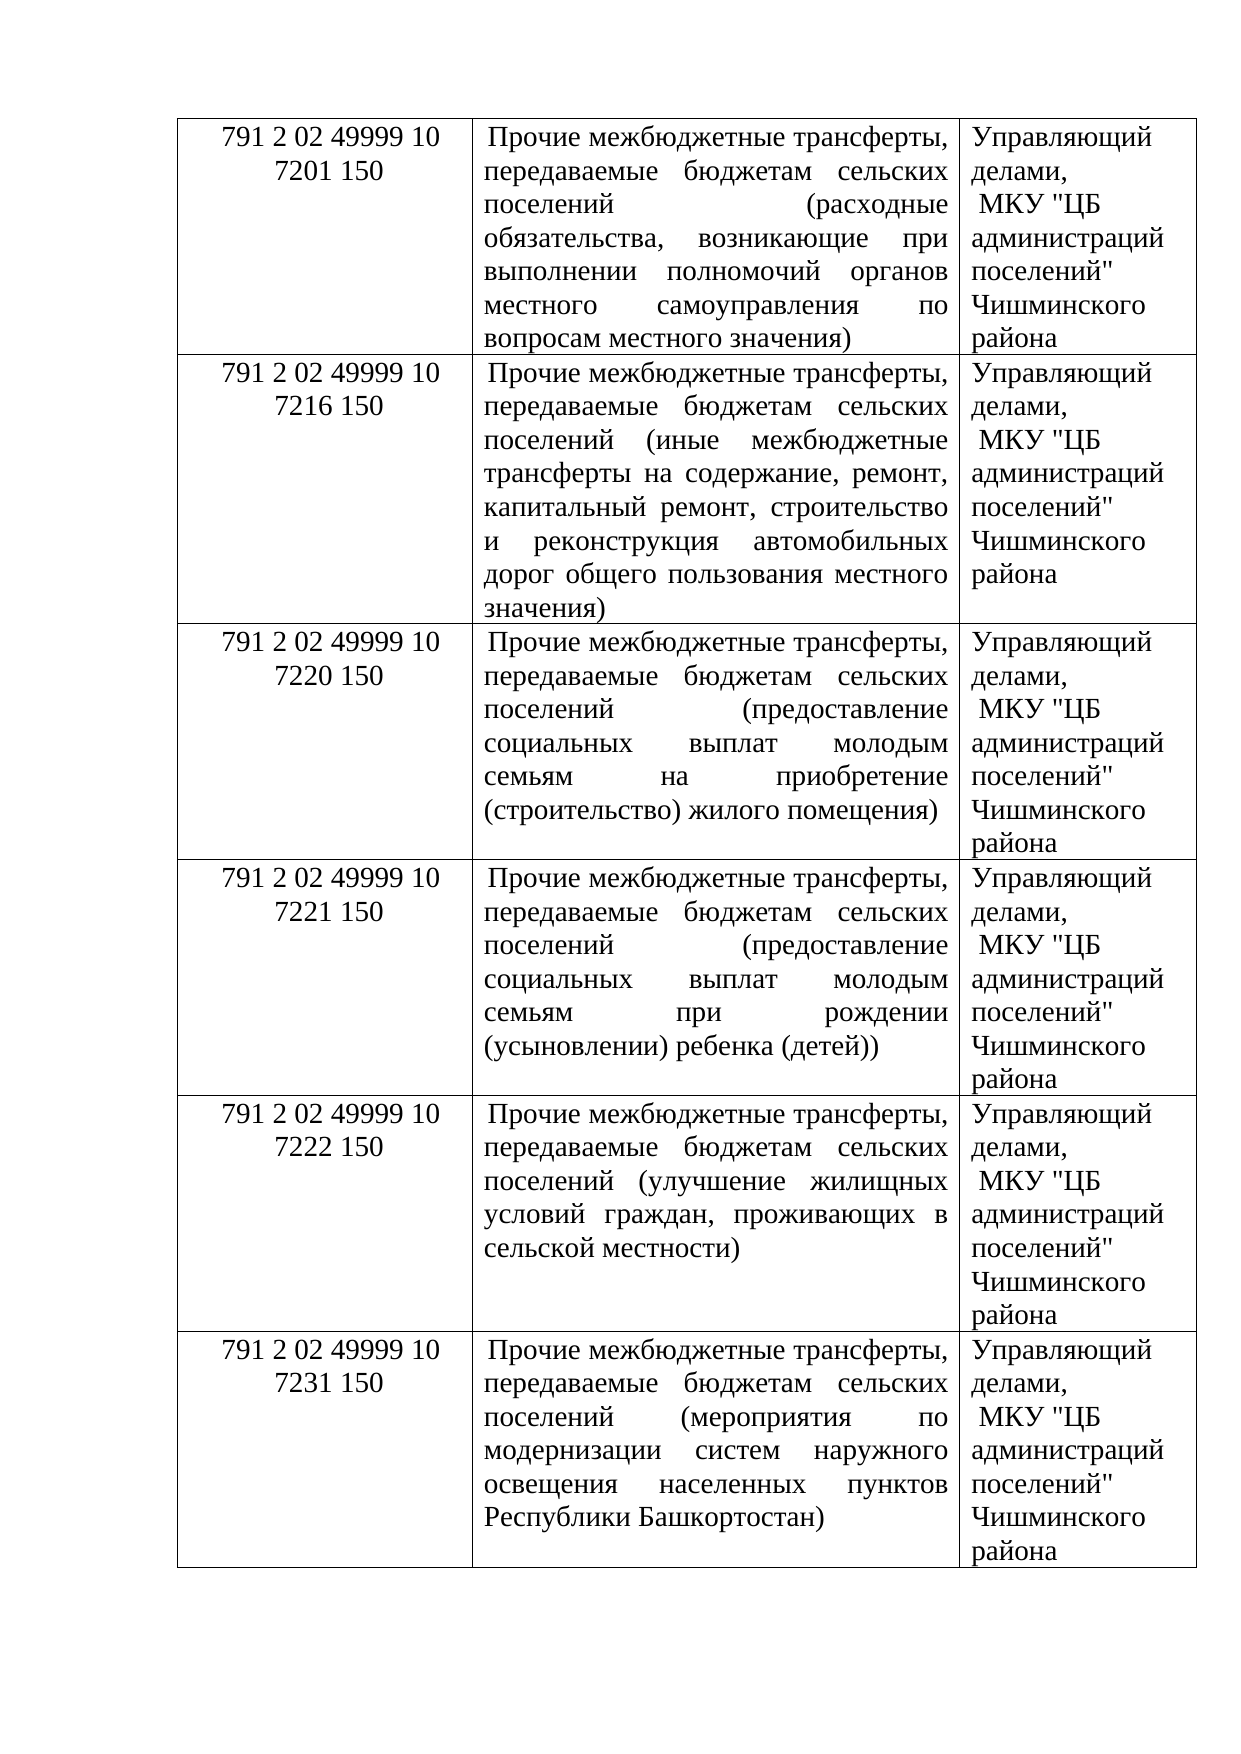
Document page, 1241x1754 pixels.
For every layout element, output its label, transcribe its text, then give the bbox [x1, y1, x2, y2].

table_cell Прочие межбюджетные трансферты, передаваемые бюджетам сельских поселений (расходные обязательства, возникающие при выполнении полномочий органов местного самоуправления по вопросам местного значения) [473, 119, 959, 354]
table_cell Прочие межбюджетные трансферты, передаваемые бюджетам сельских поселений (предоставление социальных выплат молодым семьям при рождении (усыновлении) ребенка (детей)) [473, 860, 959, 1095]
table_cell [960, 1332, 1196, 1567]
table_cell Прочие межбюджетные трансферты, передаваемые бюджетам сельских поселений (улучшение жилищных условий граждан, проживающих в сельской местности) [473, 1096, 959, 1331]
table_cell Прочие межбюджетные трансферты, передаваемые бюджетам сельских поселений (мероприятия по модернизации систем наружного освещения населенных пунктов Республики Башкортостан) [473, 1332, 959, 1567]
table_cell 791 2 02 49999 10 7216 150 [178, 355, 472, 623]
table_cell 791 2 02 49999 10 7222 150 [178, 1096, 472, 1331]
table_cell Прочие межбюджетные трансферты, передаваемые бюджетам сельских поселений (предоставление социальных выплат молодым семьям на приобретение (строительство) жилого помещения) [473, 624, 959, 859]
table_cell Управляющий делами, МКУ "ЦБ администраций поселений" Чишминского района [960, 1096, 1196, 1331]
table_cell Управляющий делами, МКУ "ЦБ администраций поселений" Чишминского района [960, 860, 1196, 1095]
table_cell Управляющий делами, МКУ "ЦБ администраций поселений" Чишминского района [960, 624, 1196, 859]
table_cell 791 2 02 49999 10 7231 150 [178, 1332, 472, 1567]
table_cell 791 2 02 49999 10 7220 150 [178, 624, 472, 859]
table_cell Прочие межбюджетные трансферты, передаваемые бюджетам сельских поселений (иные межбюджетные трансферты на содержание, ремонт, капитальный ремонт, строительство и реконструкция автомобильных дорог общего пользования местного значения) [473, 355, 959, 623]
table_cell 791 2 02 49999 10 7201 150 [178, 119, 472, 354]
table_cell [960, 119, 1196, 354]
table_cell Управляющий делами, МКУ "ЦБ администраций поселений" Чишминского района [960, 355, 1196, 623]
table_cell 791 2 02 49999 10 7221 150 [178, 860, 472, 1095]
